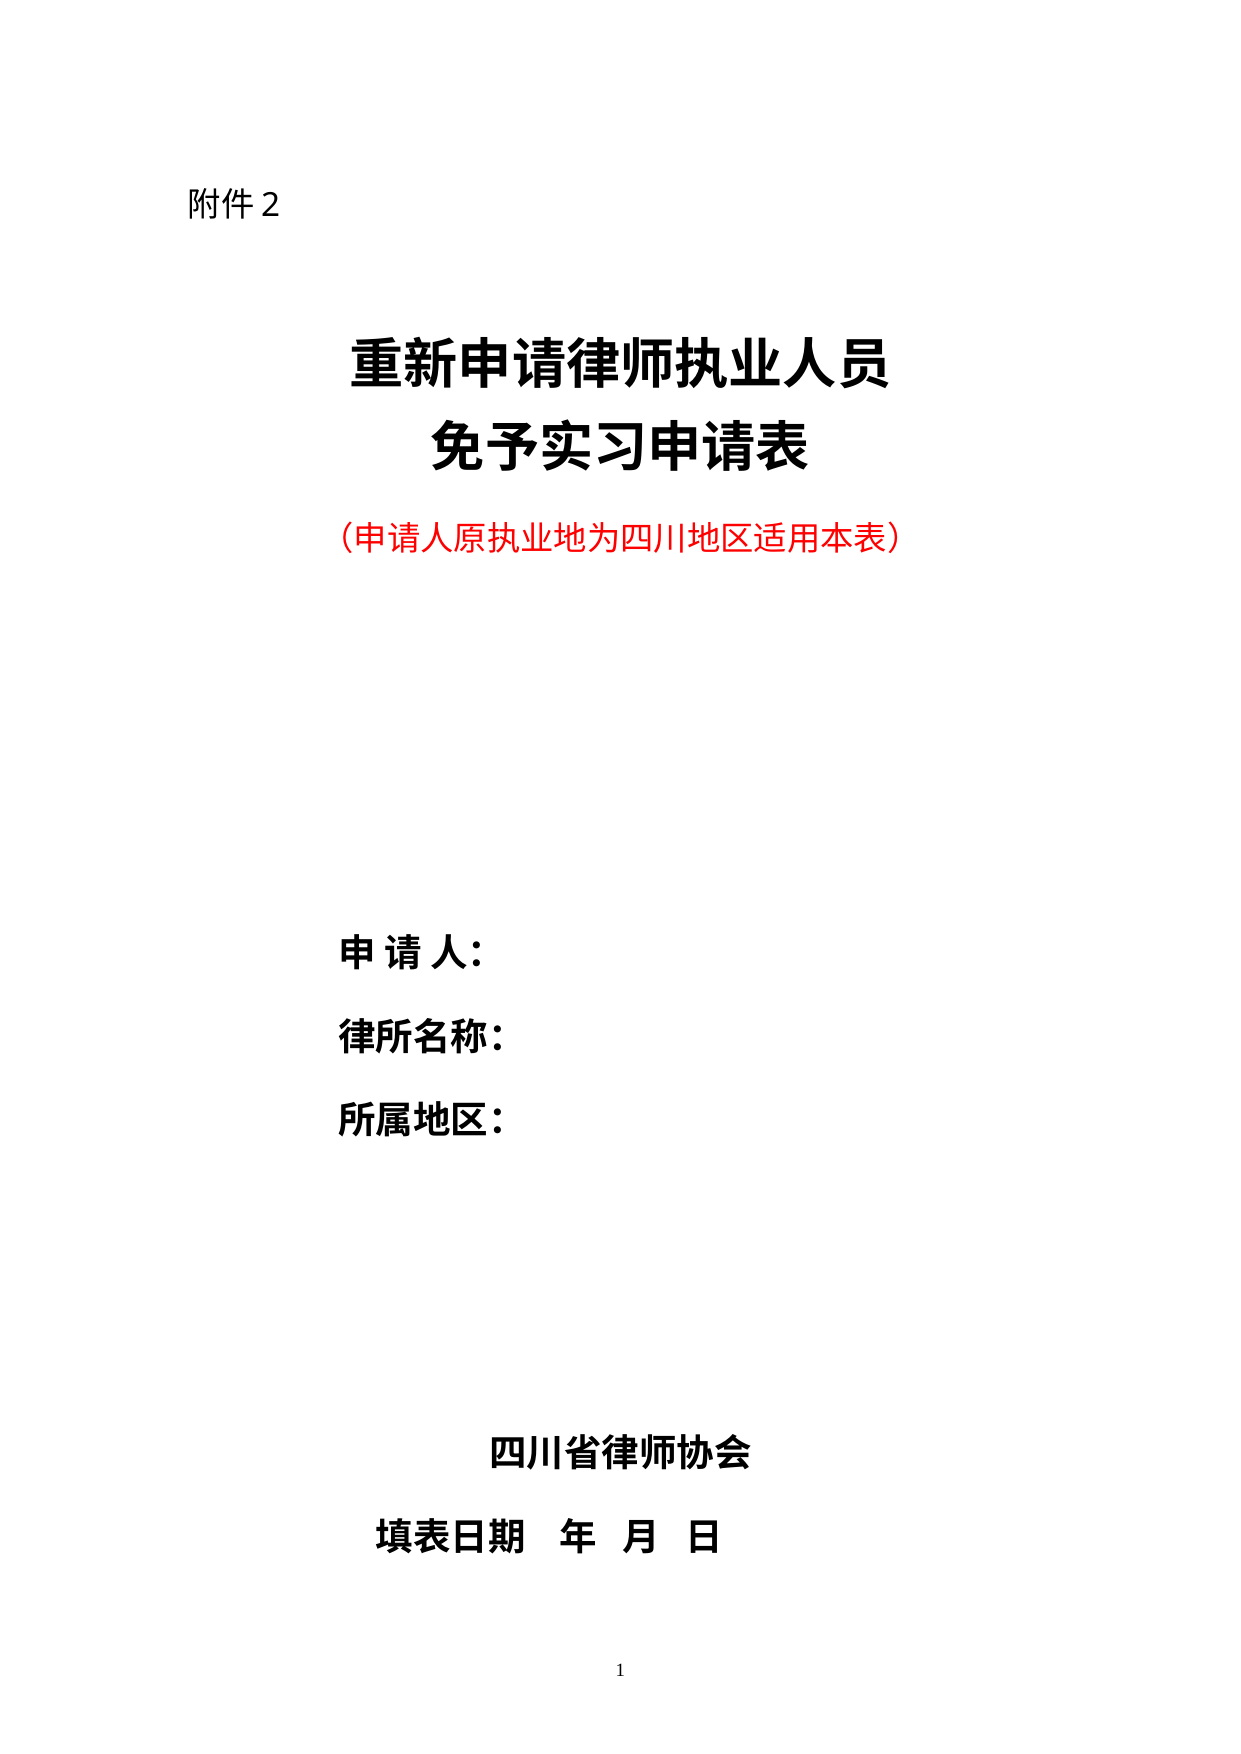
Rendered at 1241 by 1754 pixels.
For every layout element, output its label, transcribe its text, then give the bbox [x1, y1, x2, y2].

text （申请人原执业地为四川地区适用本表） [187, 483, 1053, 567]
text 免予实习申请表 [187, 400, 1053, 483]
text 附件2 [187, 150, 1053, 233]
text 申 请 人： [187, 900, 1053, 983]
text 律所名称： [187, 983, 1053, 1067]
text 重新申请律师执业人员 [187, 317, 1053, 400]
text 填表日期 年 月 日 [187, 1483, 1053, 1567]
text 四川省律师协会 [187, 1400, 1053, 1483]
text 所属地区： [187, 1067, 1053, 1150]
